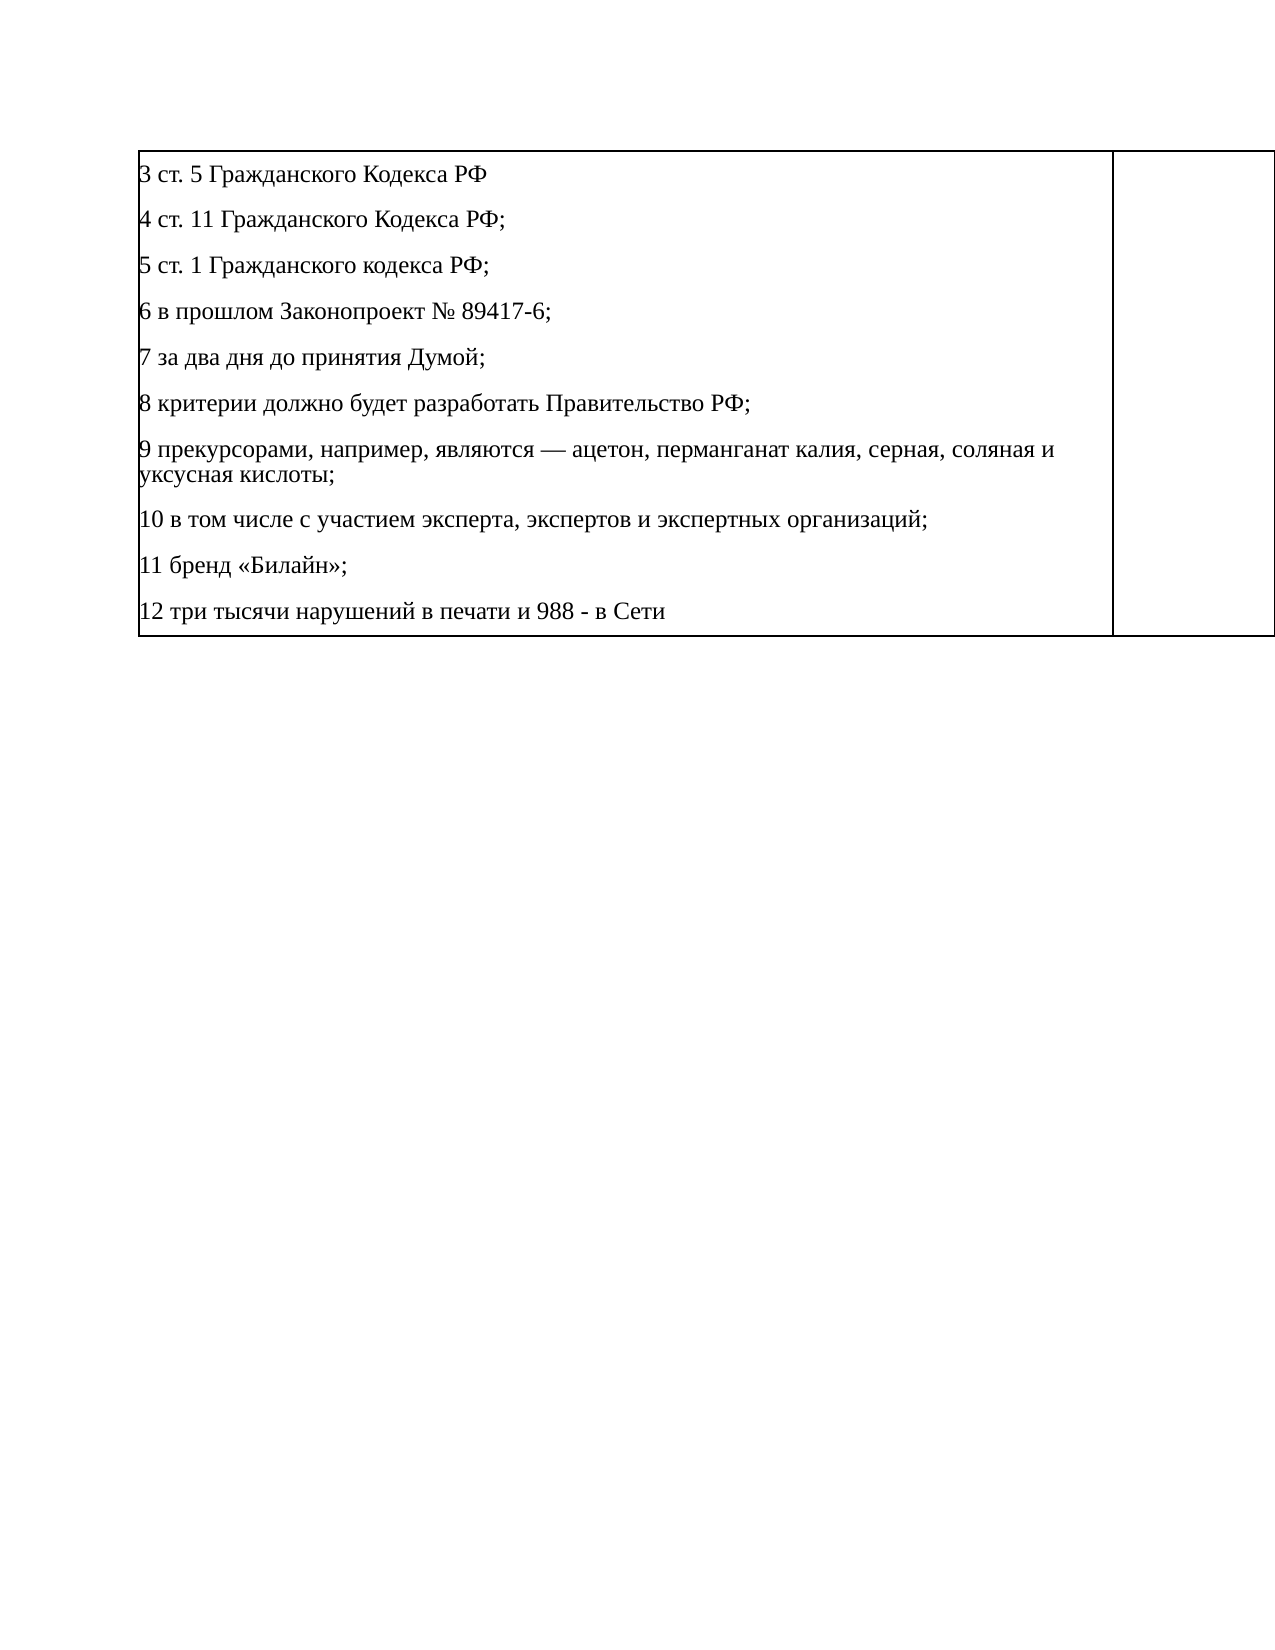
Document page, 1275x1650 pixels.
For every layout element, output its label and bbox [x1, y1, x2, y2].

table_cell [1114, 152, 1274, 635]
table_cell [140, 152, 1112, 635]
